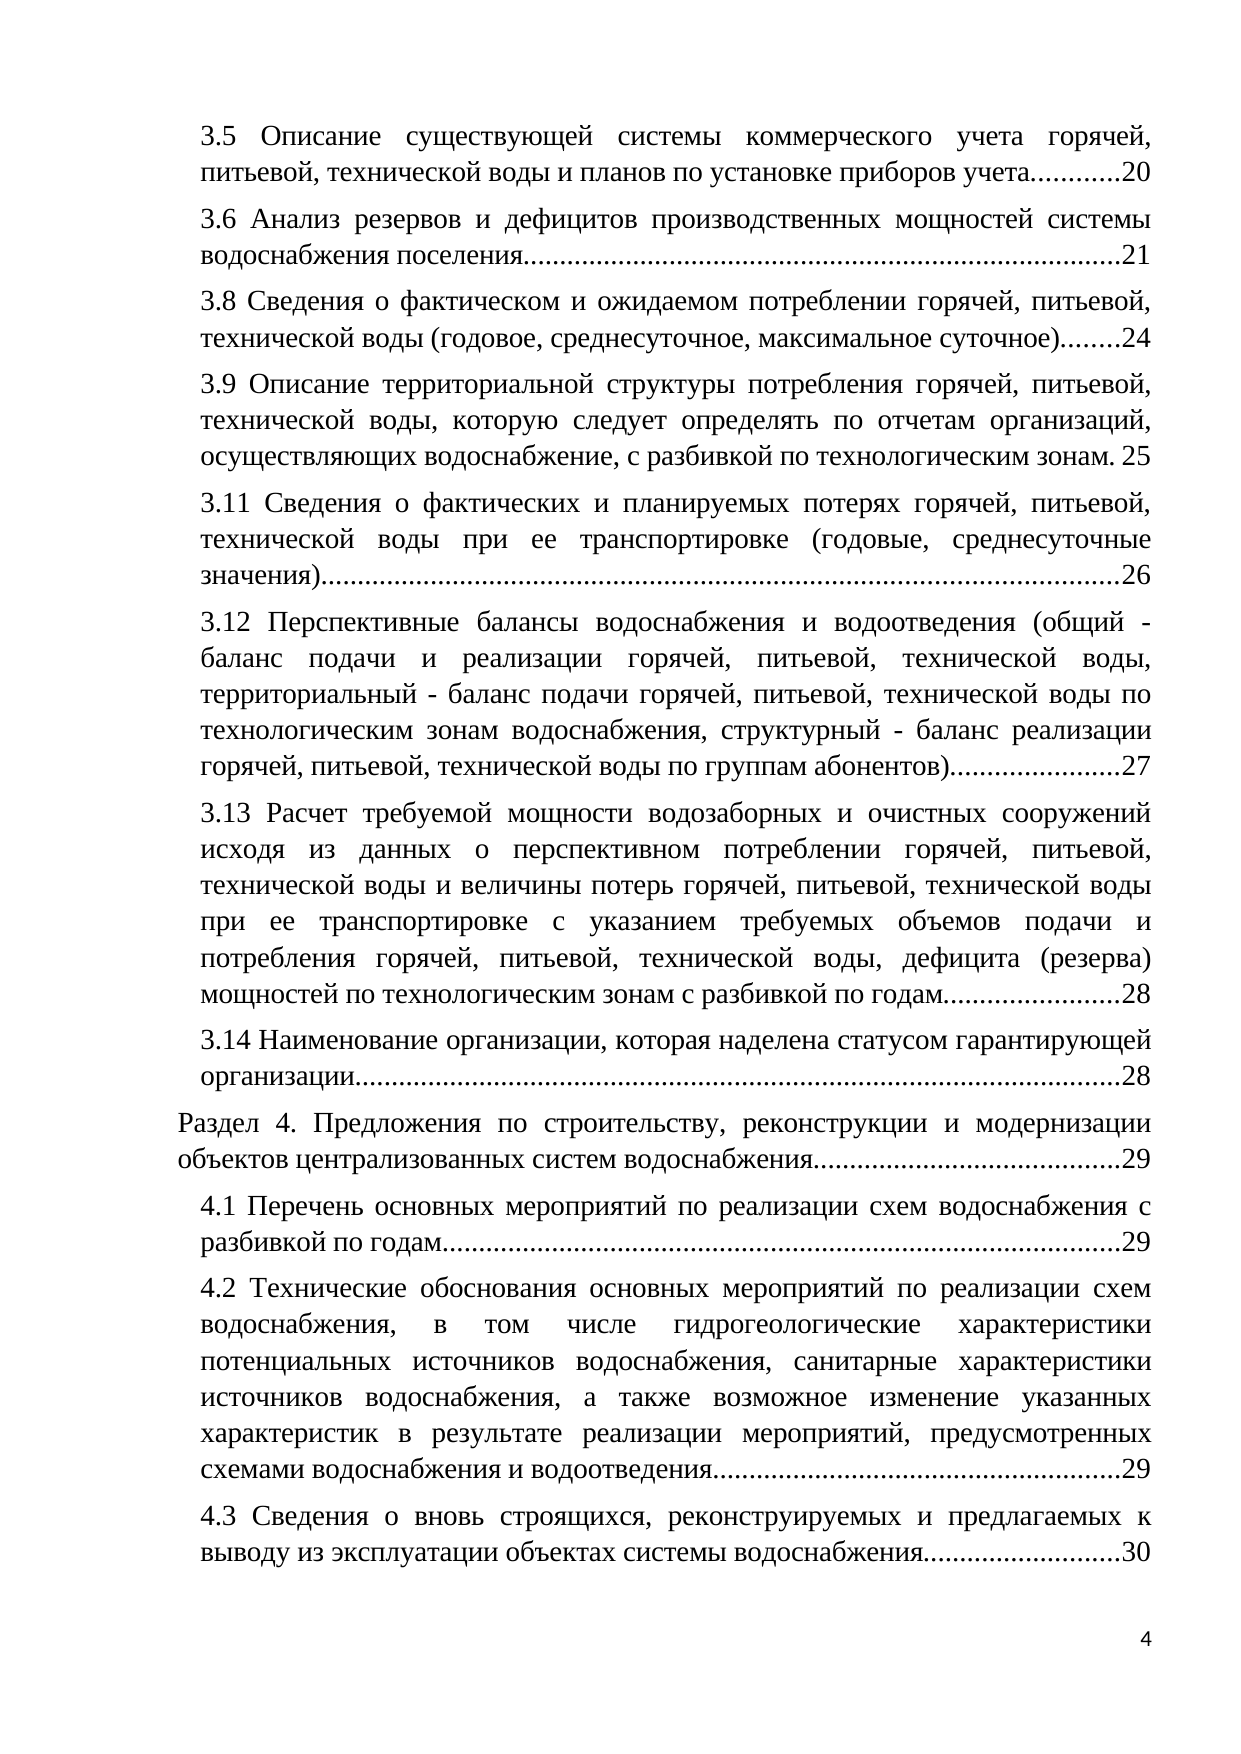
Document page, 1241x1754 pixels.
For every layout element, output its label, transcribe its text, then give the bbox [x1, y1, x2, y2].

text 3.6 Анализ резервов и дефицитов производственных мощностей системы водоснабжения поселения 21 [200, 201, 1152, 271]
text 3.14 Наименование организации, которая наделена статусом гарантирующей организации 28 [200, 1022, 1152, 1092]
text 4.2 Технические обоснования основных мероприятий по реализации схем водоснабжения, в том числе гидрогеологические характеристики потенциальных источников водоснабжения, санитарные характеристики источников водоснабжения, а также возможное изменение указанных характеристик в результате реализации мероприятий, предусмотренных схемами водоснабжения и водоотведения 29 [200, 1271, 1152, 1485]
text 3.8 Сведения о фактическом и ожидаемом потреблении горячей, питьевой, технической воды (годовое, среднесуточное, максимальное суточное) 24 [200, 283, 1152, 353]
text 3.9 Описание территориальной структуры потребления горячей, питьевой, технической воды, которую следует определять по отчетам организаций, осуществляющих водоснабжение, с разбивкой по технологическим зонам 25 [200, 366, 1152, 472]
text 3.12 Перспективные балансы водоснабжения и водоотведения (общий - баланс подачи и реализации горячей, питьевой, технической воды, территориальный - баланс подачи горячей, питьевой, технической воды по технологическим зонам водоснабжения, структурный - баланс реализации горячей, питьевой, технической воды по группам абонентов) 27 [200, 604, 1152, 782]
text 3.11 Сведения о фактических и планируемых потерях горячей, питьевой, технической воды при ее транспортировке (годовые, среднесуточные значения) 26 [200, 485, 1152, 591]
text 3.13 Расчет требуемой мощности водозаборных и очистных сооружений исходя из данных о перспективном потреблении горячей, питьевой, технической воды и величины потерь горячей, питьевой, технической воды при ее транспортировке с указанием требуемых объемов подачи и потребления горячей, питьевой, технической воды, дефицита (резерва) мощностей по технологическим зонам с разбивкой по годам 28 [200, 795, 1152, 1009]
text Раздел 4. Предложения по строительству, реконструкции и модернизации объектов централизованных систем водоснабжения 29 [177, 1105, 1152, 1175]
text 4.3 Сведения о вновь строящихся, реконструируемых и предлагаемых к выводу из эксплуатации объектах системы водоснабжения 30 [200, 1498, 1152, 1567]
text 3.5 Описание существующей системы коммерческого учета горячей, питьевой, технической воды и планов по установке приборов учета 20 [200, 118, 1152, 188]
text 4.1 Перечень основных мероприятий по реализации схем водоснабжения с разбивкой по годам 29 [200, 1188, 1152, 1257]
